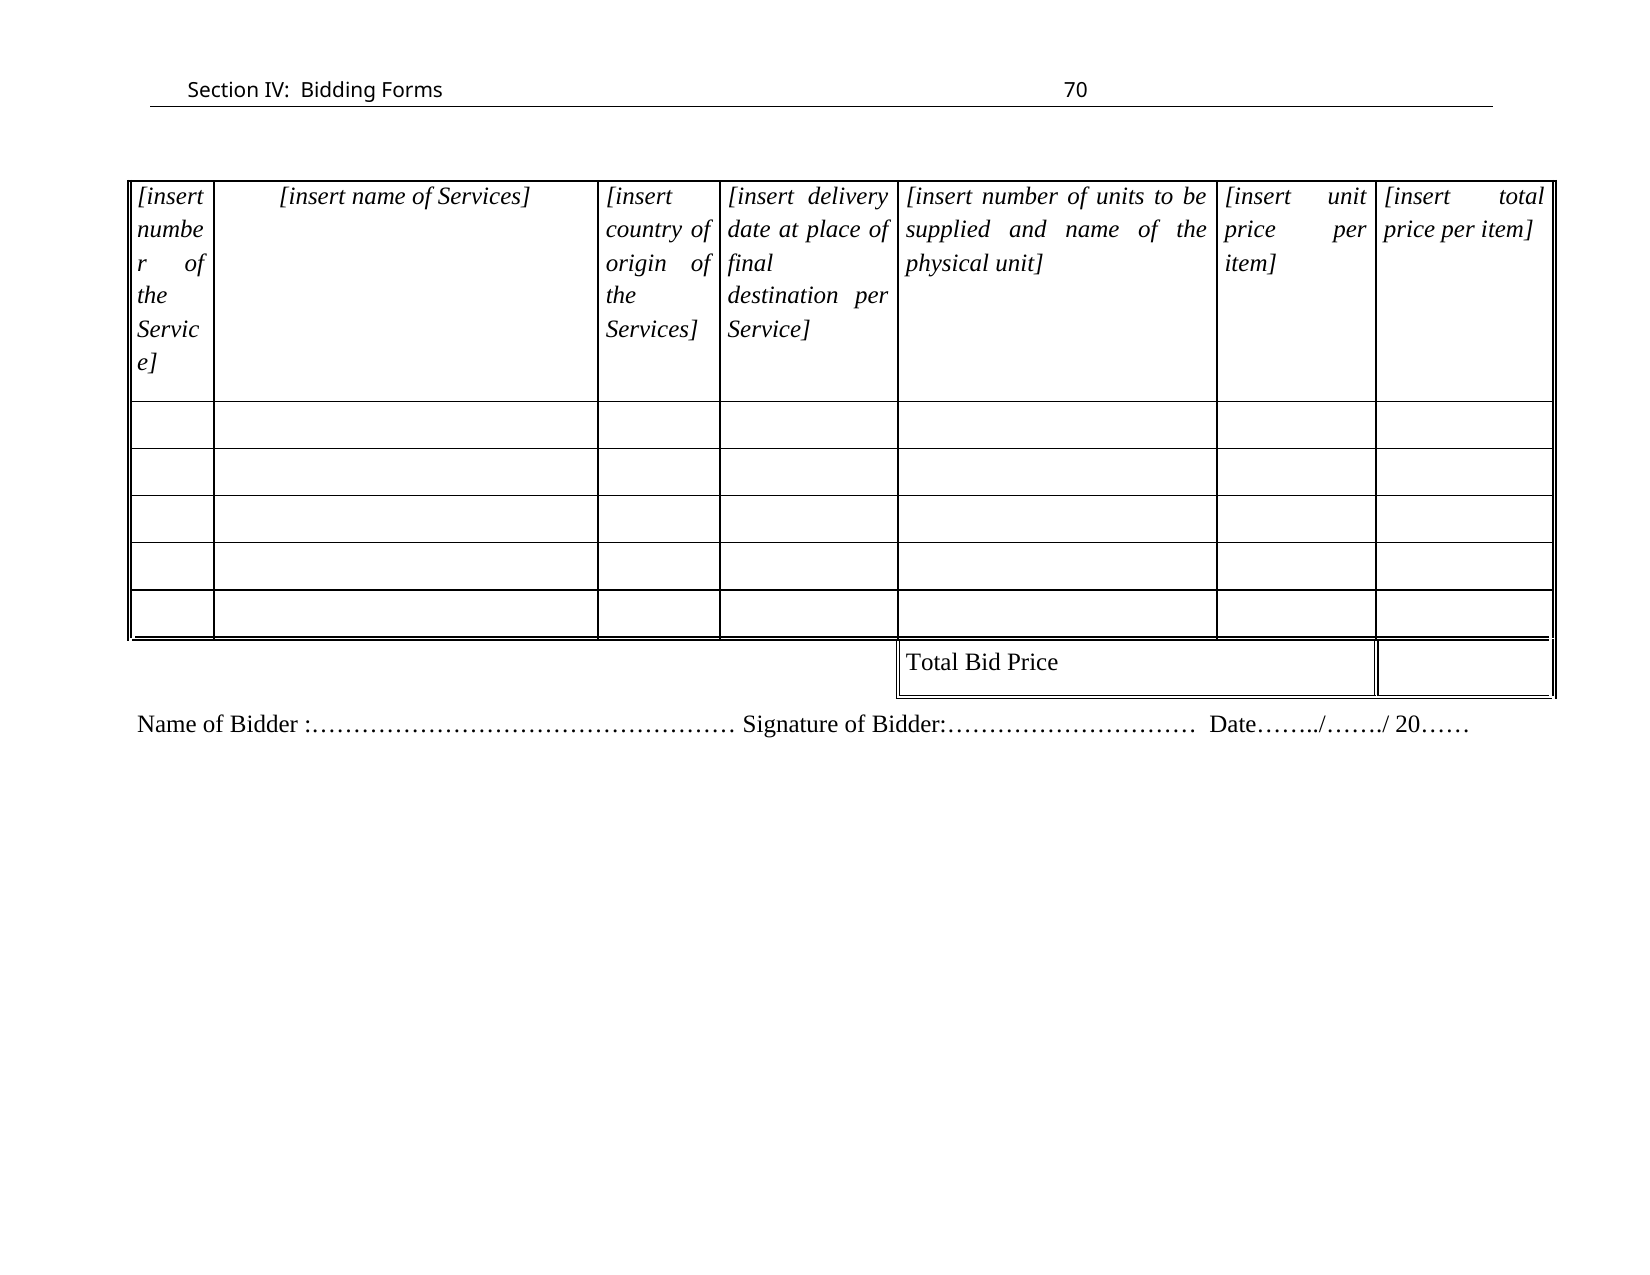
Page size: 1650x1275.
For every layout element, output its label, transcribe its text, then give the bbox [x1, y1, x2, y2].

table_cell [599, 496, 719, 542]
table_cell [215, 591, 597, 636]
table_cell [1218, 449, 1375, 495]
table_cell [insert unit price per item] [1218, 182, 1375, 401]
table_cell [215, 449, 597, 495]
table_cell [132, 496, 213, 542]
table_cell [1377, 543, 1552, 589]
table_cell [insert total price per item] [1377, 182, 1552, 401]
table_cell [899, 496, 1216, 542]
table_cell [1218, 543, 1375, 589]
table_cell [insert delivery date at place of final destination per Service] [721, 182, 897, 401]
table_cell [1377, 496, 1552, 542]
table_cell [899, 543, 1216, 589]
table_cell [721, 543, 897, 589]
table_cell [132, 591, 213, 636]
table_cell [132, 543, 213, 589]
table_cell [721, 591, 897, 636]
table_cell [899, 449, 1216, 495]
table_cell [721, 496, 897, 542]
table_cell Name of Bidder :…………………………………………… Signature of Bidder:………………………… Date……../……./ 20…… [129, 695, 1554, 746]
table_cell [899, 402, 1216, 448]
table_cell [1377, 449, 1552, 495]
table_cell [1377, 402, 1552, 448]
table_cell [599, 591, 719, 636]
table_cell [132, 449, 213, 495]
table_cell [721, 449, 897, 495]
table_cell [599, 543, 719, 589]
table_cell [1218, 402, 1375, 448]
table_cell [599, 402, 719, 448]
table_cell [1377, 591, 1552, 636]
table_cell [insert number of units to be supplied and name of the physical unit] [899, 182, 1216, 401]
table_cell [132, 402, 213, 448]
table_cell Total Bid Price [900, 641, 1374, 694]
table_cell [1377, 636, 1554, 694]
table_cell [215, 496, 597, 542]
table_cell [insert country of origin of the Services] [599, 182, 719, 401]
table_cell [599, 449, 719, 495]
table_cell [129, 636, 896, 694]
table_cell [insert name of Services] [215, 182, 597, 401]
table_cell [1218, 591, 1375, 636]
table_cell [insert number of the Service] [132, 182, 213, 401]
table_cell [215, 543, 597, 589]
table_cell [215, 402, 597, 448]
table_cell [899, 591, 1216, 636]
table_cell [721, 402, 897, 448]
table_cell [1218, 496, 1375, 542]
